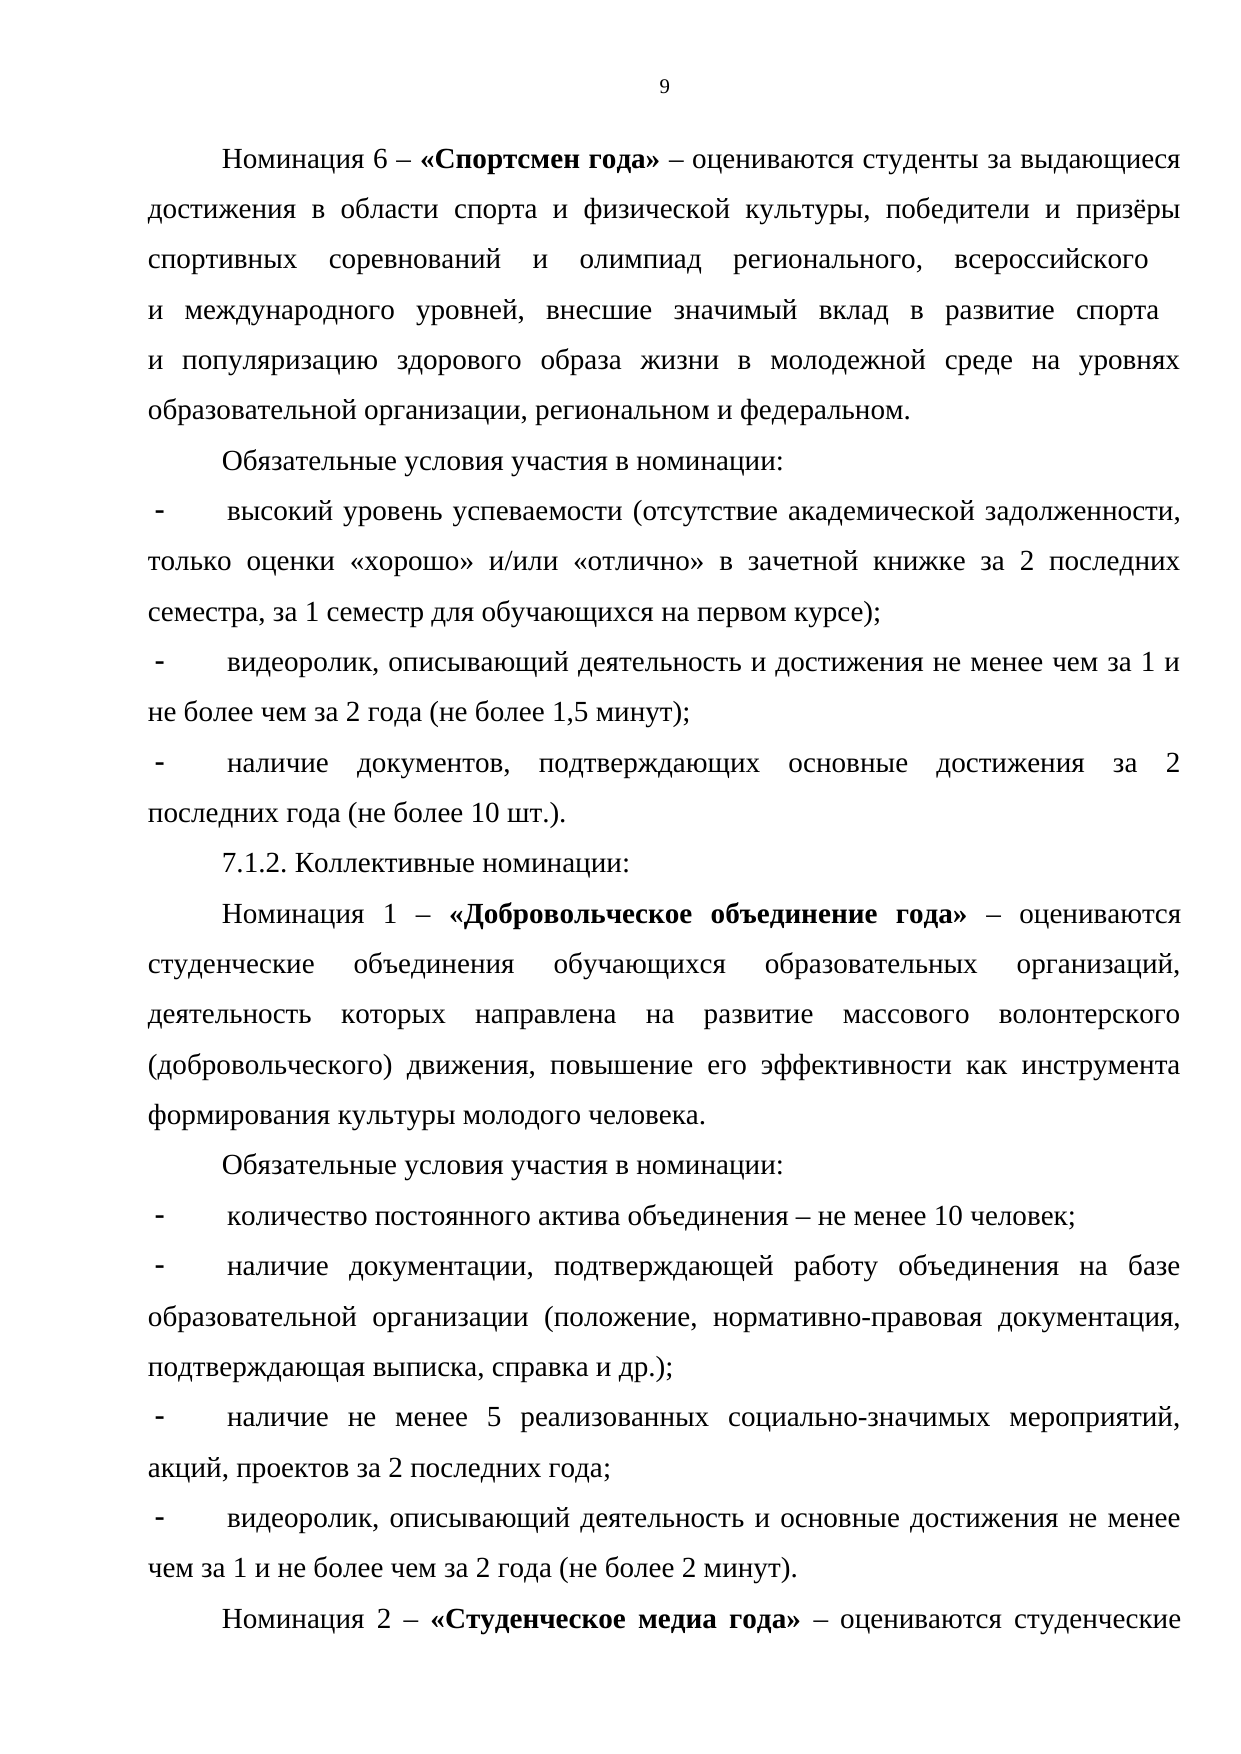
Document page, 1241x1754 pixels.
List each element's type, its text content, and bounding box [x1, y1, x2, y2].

text Номинация 1 – «Добровольческое объединение года» – оцениваются студенческие объединения обучающихся образовательных организаций, деятельность которых направлена на развитие массового волонтерского (добровольческого) движения, повышение его эффективности как инструмента формирования культуры молодого человека. [148, 896, 1181, 1131]
text Обязательные условия участия в номинации: [148, 443, 1181, 476]
list видеоролик, описывающий деятельность и основные достижения не менее чем за 1 и не более чем за 2 года (не более 2 минут). [148, 1500, 1181, 1584]
list наличие документации, подтверждающей работу объединения на базе образовательной организации (положение, нормативно-правовая документация, подтверждающая выписка, справка и др.); [148, 1248, 1181, 1382]
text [148, 1601, 1181, 1634]
text Номинация 6 – «Спортсмен года» – оцениваются студенты за выдающиеся достижения в области спорта и физической культуры, победители и призёры спортивных соревнований и олимпиад регионального, всероссийского и международного уровней, внесшие значимый вклад в развитие спорта и популяризацию здорового образа жизни в молодежной среде на уровнях образовательной организации, региональном и федеральном. [148, 141, 1181, 426]
text Обязательные условия участия в номинации: [148, 1147, 1181, 1181]
list количество постоянного актива объединения – не менее 10 человек; [148, 1198, 1181, 1231]
list видеоролик, описывающий деятельность и достижения не менее чем за 1 и не более чем за 2 года (не более 1,5 минут); [148, 644, 1181, 728]
list наличие не менее 5 реализованных социально-значимых мероприятий, акций, проектов за 2 последних года; [148, 1399, 1181, 1483]
list наличие документов, подтверждающих основные достижения за 2 последних года (не более 10 шт.). [148, 745, 1181, 829]
text 7.1.2. Коллективные номинации: [148, 846, 1181, 879]
